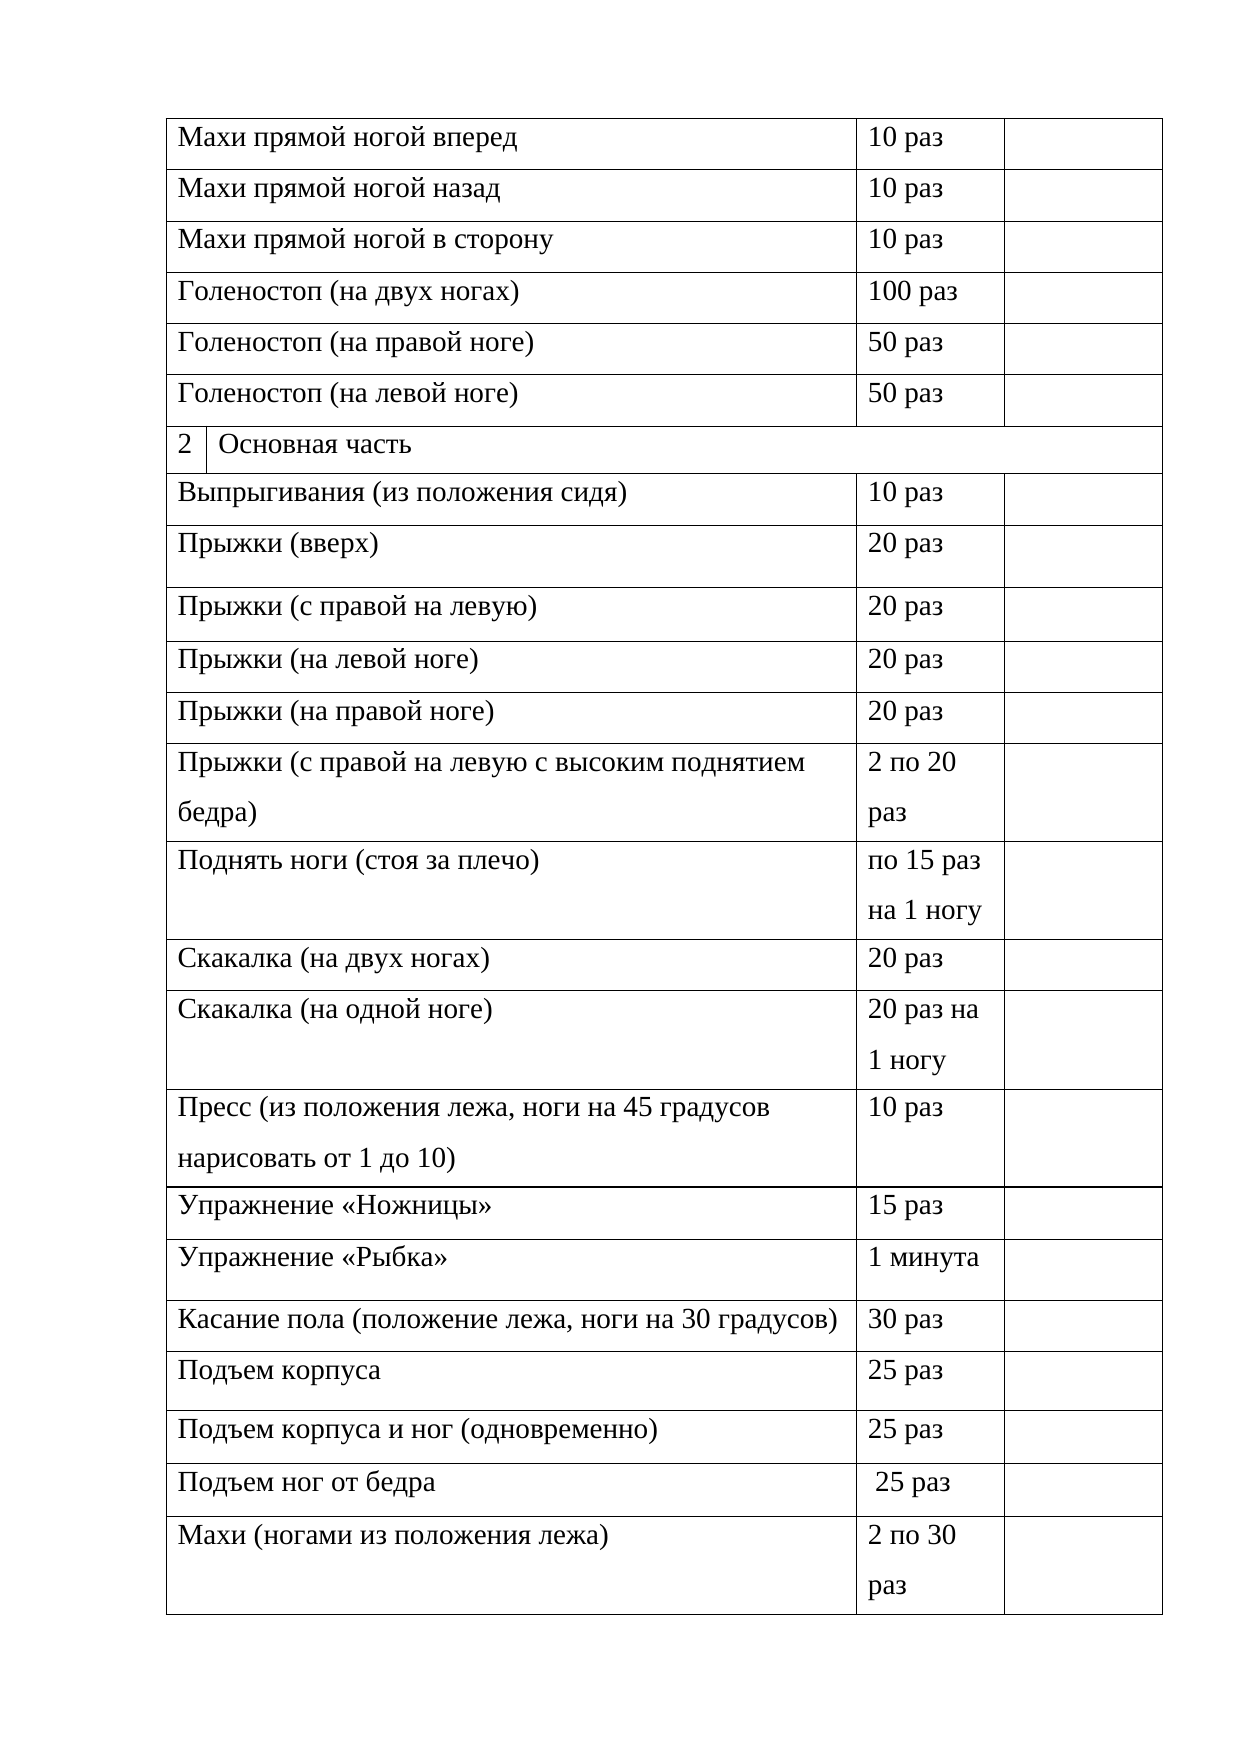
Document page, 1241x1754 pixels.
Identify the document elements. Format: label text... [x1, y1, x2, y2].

table_cell 20 раз на 1 ногу [857, 991, 1004, 1088]
table_cell 50 раз [857, 324, 1004, 374]
table_cell [1005, 170, 1162, 221]
table_cell Упражнение «Рыбка» [167, 1240, 856, 1300]
table_cell Прыжки (вверх) [167, 526, 856, 587]
table_cell Голеностоп (на левой ноге) [167, 375, 856, 426]
table_cell 10 раз [857, 170, 1004, 221]
table_cell Поднять ноги (стоя за плечо) [167, 842, 856, 939]
table_cell 100 раз [857, 273, 1004, 323]
table_cell 10 раз [857, 1090, 1004, 1186]
table_cell Голеностоп (на правой ноге) [167, 324, 856, 374]
table_cell [1005, 588, 1162, 641]
table_cell Подъем ног от бедра [167, 1464, 856, 1516]
table_cell Прыжки (на правой ноге) [167, 693, 856, 743]
table_cell Пресс (из положения лежа, ноги на 45 градусов нарисовать от 1 до 10) [167, 1090, 856, 1186]
table_cell 20 раз [857, 526, 1004, 587]
table_cell Выпрыгивания (из положения сидя) [167, 474, 856, 524]
table_cell 20 раз [857, 693, 1004, 743]
table_cell [1005, 375, 1162, 426]
table_cell 30 раз [857, 1301, 1004, 1351]
table_cell Скакалка (на одной ноге) [167, 991, 856, 1088]
table_cell [1005, 991, 1162, 1088]
table_cell [1005, 324, 1162, 374]
table_cell [1005, 1240, 1162, 1300]
table_cell [1005, 1411, 1162, 1463]
table_cell [1005, 273, 1162, 323]
table_cell Подъем корпуса и ног (одновременно) [167, 1411, 856, 1463]
table_cell 20 раз [857, 940, 1004, 990]
table_cell 2 по 30 раз [857, 1517, 1004, 1614]
table_cell Голеностоп (на двух ногах) [167, 273, 856, 323]
table_cell Касание пола (положение лежа, ноги на 30 градусов) [167, 1301, 856, 1351]
table_cell Основная часть [207, 427, 1162, 473]
table_cell [1005, 526, 1162, 587]
table_cell 2 [167, 427, 206, 473]
table_cell Махи (ногами из положения лежа) [167, 1517, 856, 1614]
table_cell [1005, 1464, 1162, 1516]
table_cell [1005, 693, 1162, 743]
table_cell [1005, 222, 1162, 272]
table_cell 10 раз [857, 222, 1004, 272]
table_cell 15 раз [857, 1188, 1004, 1238]
table_cell 50 раз [857, 375, 1004, 426]
table_cell [1005, 642, 1162, 692]
table_cell 20 раз [857, 588, 1004, 641]
table_cell Махи прямой ногой в сторону [167, 222, 856, 272]
table_cell [1005, 1301, 1162, 1351]
table_cell [1005, 1517, 1162, 1614]
table_cell [1005, 744, 1162, 841]
table_cell [1005, 474, 1162, 524]
table_cell Махи прямой ногой назад [167, 170, 856, 221]
table_cell Прыжки (на левой ноге) [167, 642, 856, 692]
table_cell Махи прямой ногой вперед [167, 119, 856, 169]
table_cell Скакалка (на двух ногах) [167, 940, 856, 990]
table_cell по 15 раз на 1 ногу [857, 842, 1004, 939]
table_cell 1 минута [857, 1240, 1004, 1300]
table_cell 25 раз [857, 1464, 1004, 1516]
table_cell 25 раз [857, 1352, 1004, 1410]
table_cell 10 раз [857, 119, 1004, 169]
table_cell [1005, 1188, 1162, 1238]
table_cell [1005, 842, 1162, 939]
table_cell 10 раз [857, 474, 1004, 524]
table_cell Прыжки (с правой на левую) [167, 588, 856, 641]
table_cell Упражнение «Ножницы» [167, 1188, 856, 1238]
table_cell [1005, 119, 1162, 169]
table_cell 20 раз [857, 642, 1004, 692]
table_cell Подъем корпуса [167, 1352, 856, 1410]
table_cell [1005, 1090, 1162, 1186]
table_cell 2 по 20 раз [857, 744, 1004, 841]
table_cell [1005, 1352, 1162, 1410]
table_cell [1005, 940, 1162, 990]
table_cell 25 раз [857, 1411, 1004, 1463]
table_cell Прыжки (с правой на левую с высоким поднятием бедра) [167, 744, 856, 841]
